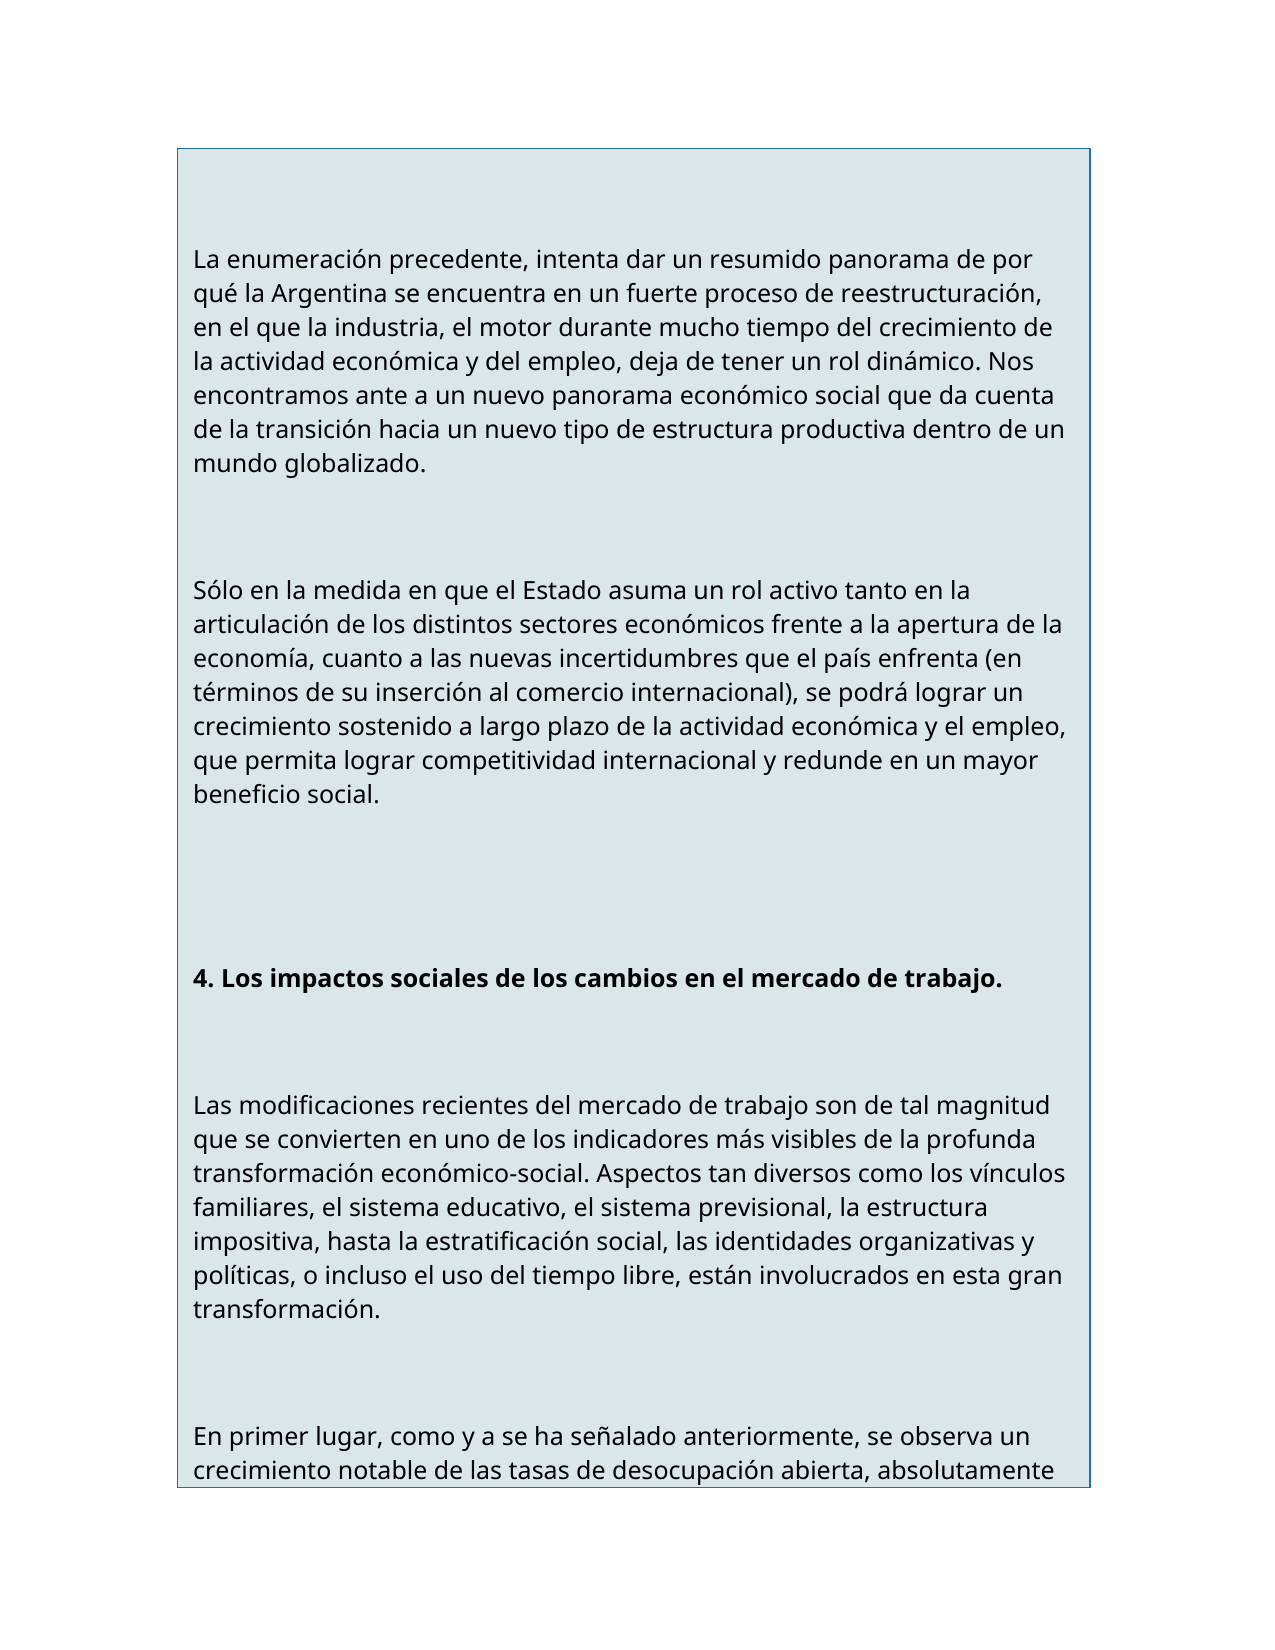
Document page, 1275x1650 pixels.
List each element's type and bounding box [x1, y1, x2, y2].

table_cell [178, 149, 1089, 1487]
